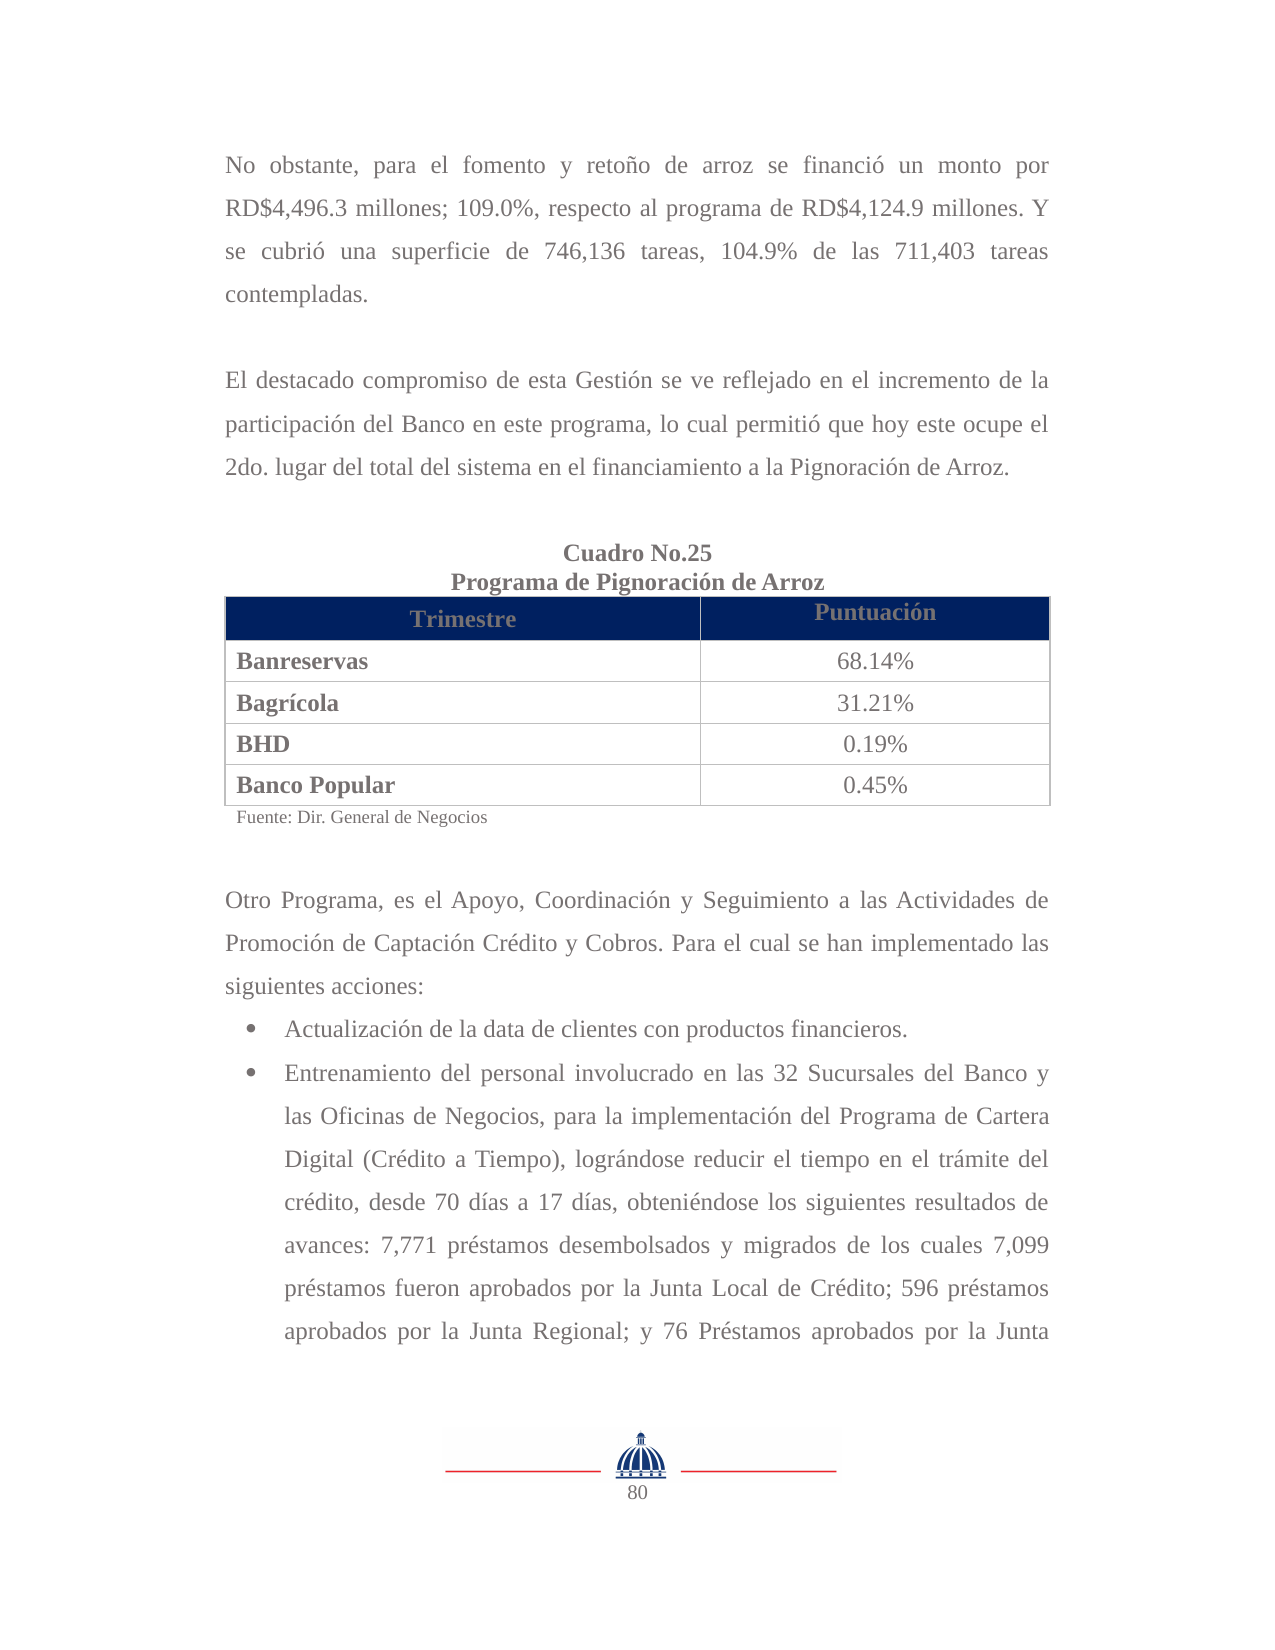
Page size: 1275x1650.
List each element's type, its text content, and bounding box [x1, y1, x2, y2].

table_cell 31.21% [701, 682, 1049, 722]
table_cell Trimestre [226, 597, 700, 640]
text Otro Programa, es el Apoyo, Coordinación y Seguimiento a las Actividades de Promoción de Captación Crédito y Cobros. Para el cual se han implementado las siguientes acciones: [225, 885, 1050, 1000]
table_cell Bagrícola [226, 682, 700, 722]
table_cell BHD [226, 724, 700, 764]
table_header Cuadro No.25 Programa de Pignoración de Arroz [225, 538, 1050, 596]
list Actualización de la data de clientes con productos financieros. [247, 1014, 1050, 1043]
text No obstante, para el fomento y retoño de arroz se financió un monto por RD$4,496.3 millones; 109.0%, respecto al programa de RD$4,124.9 millones. Y se cubrió una superficie de 746,136 tareas, 104.9% de las 711,403 tareas contempladas. [225, 150, 1050, 308]
table_cell Puntuación [701, 597, 1049, 640]
table_cell Fuente: Dir. General de Negocios [225, 806, 1050, 842]
table_cell Banco Popular [226, 765, 700, 805]
table_cell Banreservas [226, 641, 700, 681]
table_cell 68.14% [701, 641, 1049, 681]
text El destacado compromiso de esta Gestión se ve reflejado en el incremento de la participación del Banco en este programa, lo cual permitió que hoy este ocupe el 2do. lugar del total del sistema en el financiamiento a la Pignoración de Arroz. [225, 366, 1050, 481]
table_cell 0.45% [701, 765, 1049, 805]
picture [442, 1427, 843, 1483]
table_cell 0.19% [701, 724, 1049, 764]
